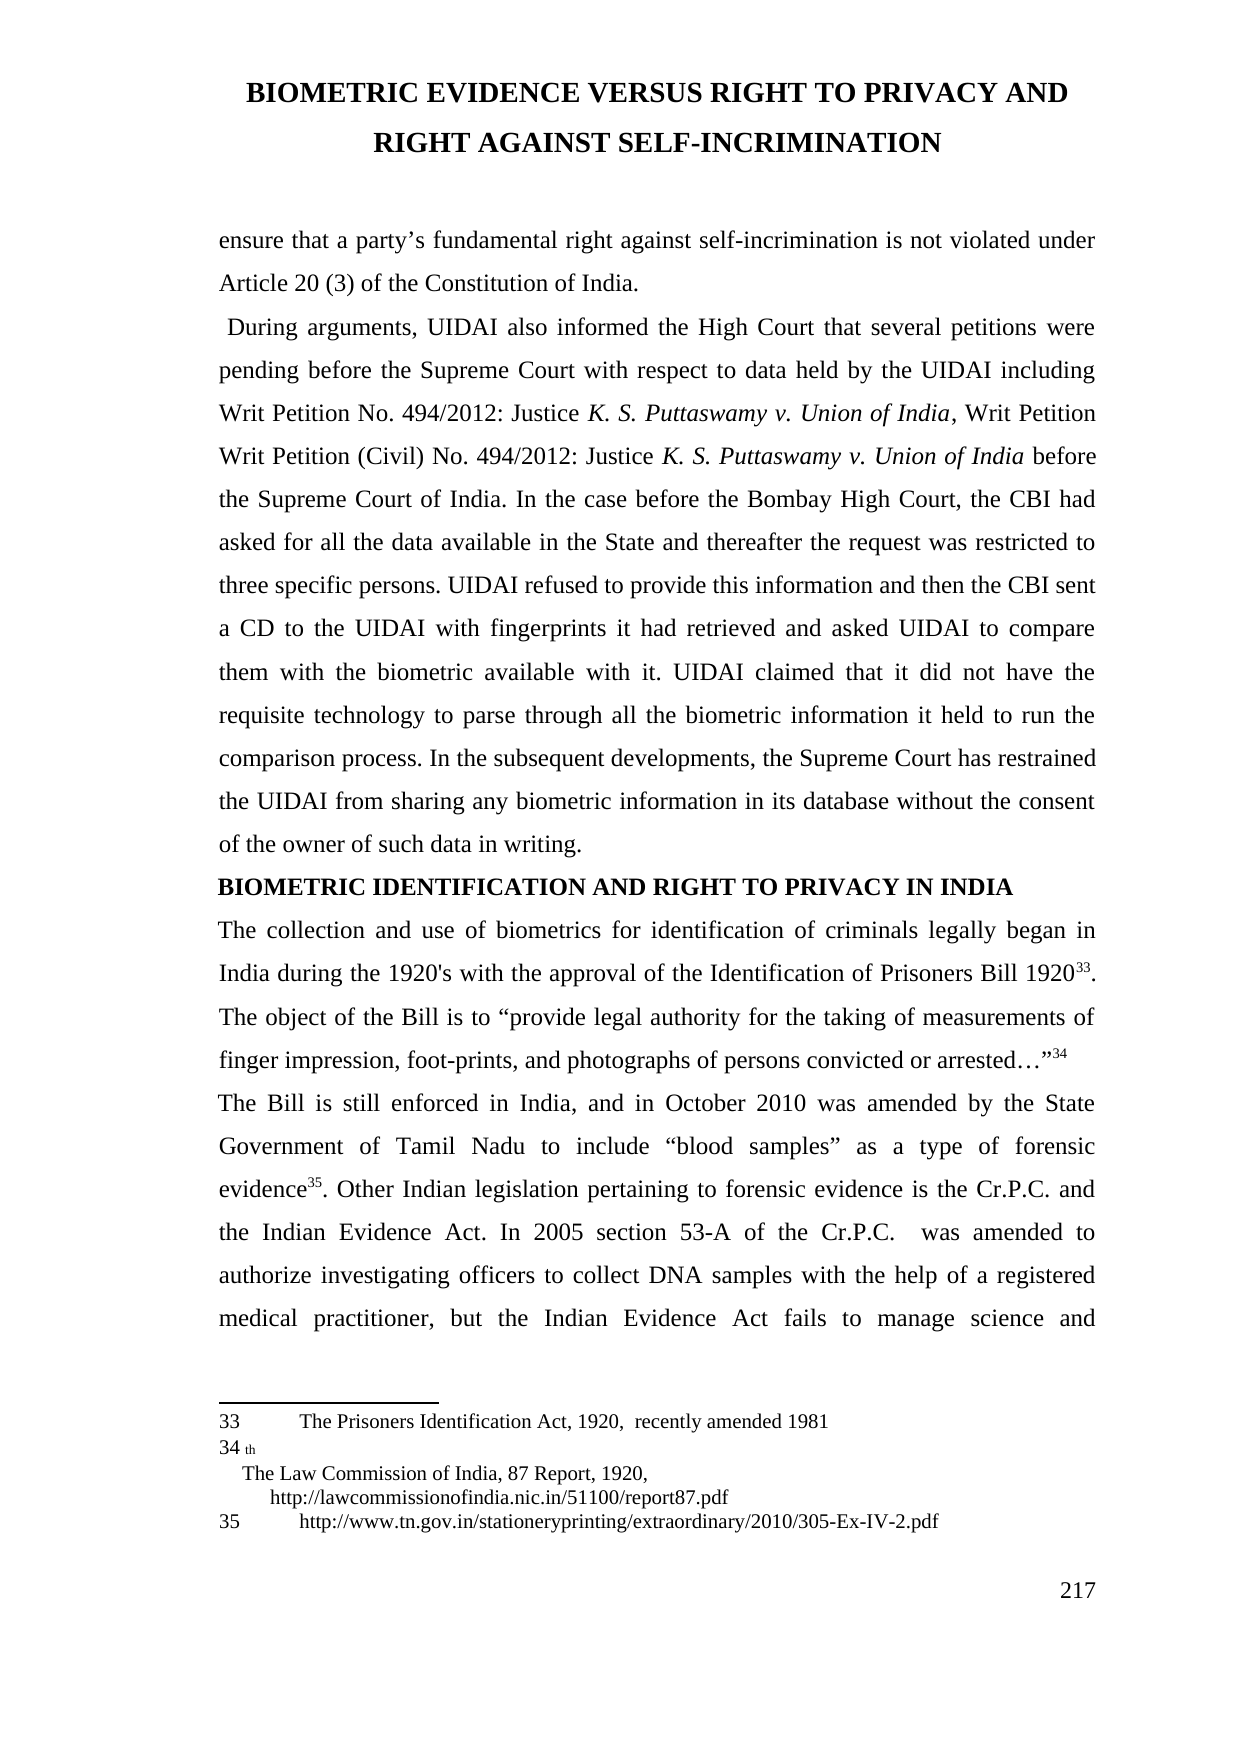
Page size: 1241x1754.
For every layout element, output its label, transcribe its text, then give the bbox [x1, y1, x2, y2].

text BIOMETRIC IDENTIFICATION AND RIGHT TO PRIVACY IN INDIA [217, 872, 1097, 901]
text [217, 1088, 1097, 1332]
text During arguments, UIDAI also informed the High Court that several petitions were pending before the Supreme Court with respect to data held by the UIDAI including Writ Petition No. 494/2012: Justice K. S. Puttaswamy v. Union of India, Writ Petition Writ Petition (Civil) No. 494/2012: Justice K. S. Puttaswamy v. Union of India before the Supreme Court of India. In the case before the Bombay High Court, the CBI had asked for all the data available in the State and thereafter the request was restricted to three specific persons. UIDAI refused to provide this information and then the CBI sent a CD to the UIDAI with fingerprints it had retrieved and asked UIDAI to compare them with the biometric available with it. UIDAI claimed that it did not have the requisite technology to parse through all the biometric information it held to run the comparison process. In the subsequent developments, the Supreme Court has restrained the UIDAI from sharing any biometric information in its database without the consent of the owner of such data in writing. [217, 312, 1097, 858]
text The collection and use of biometrics for identification of criminals legally began in India during the 1920's with the approval of the Identification of Prisoners Bill 1920. The object of the Bill is to “provide legal authority for the taking of measurements of finger impression, foot-prints, and photographs of persons convicted or arrested…” [217, 915, 1097, 1073]
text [217, 225, 1097, 297]
